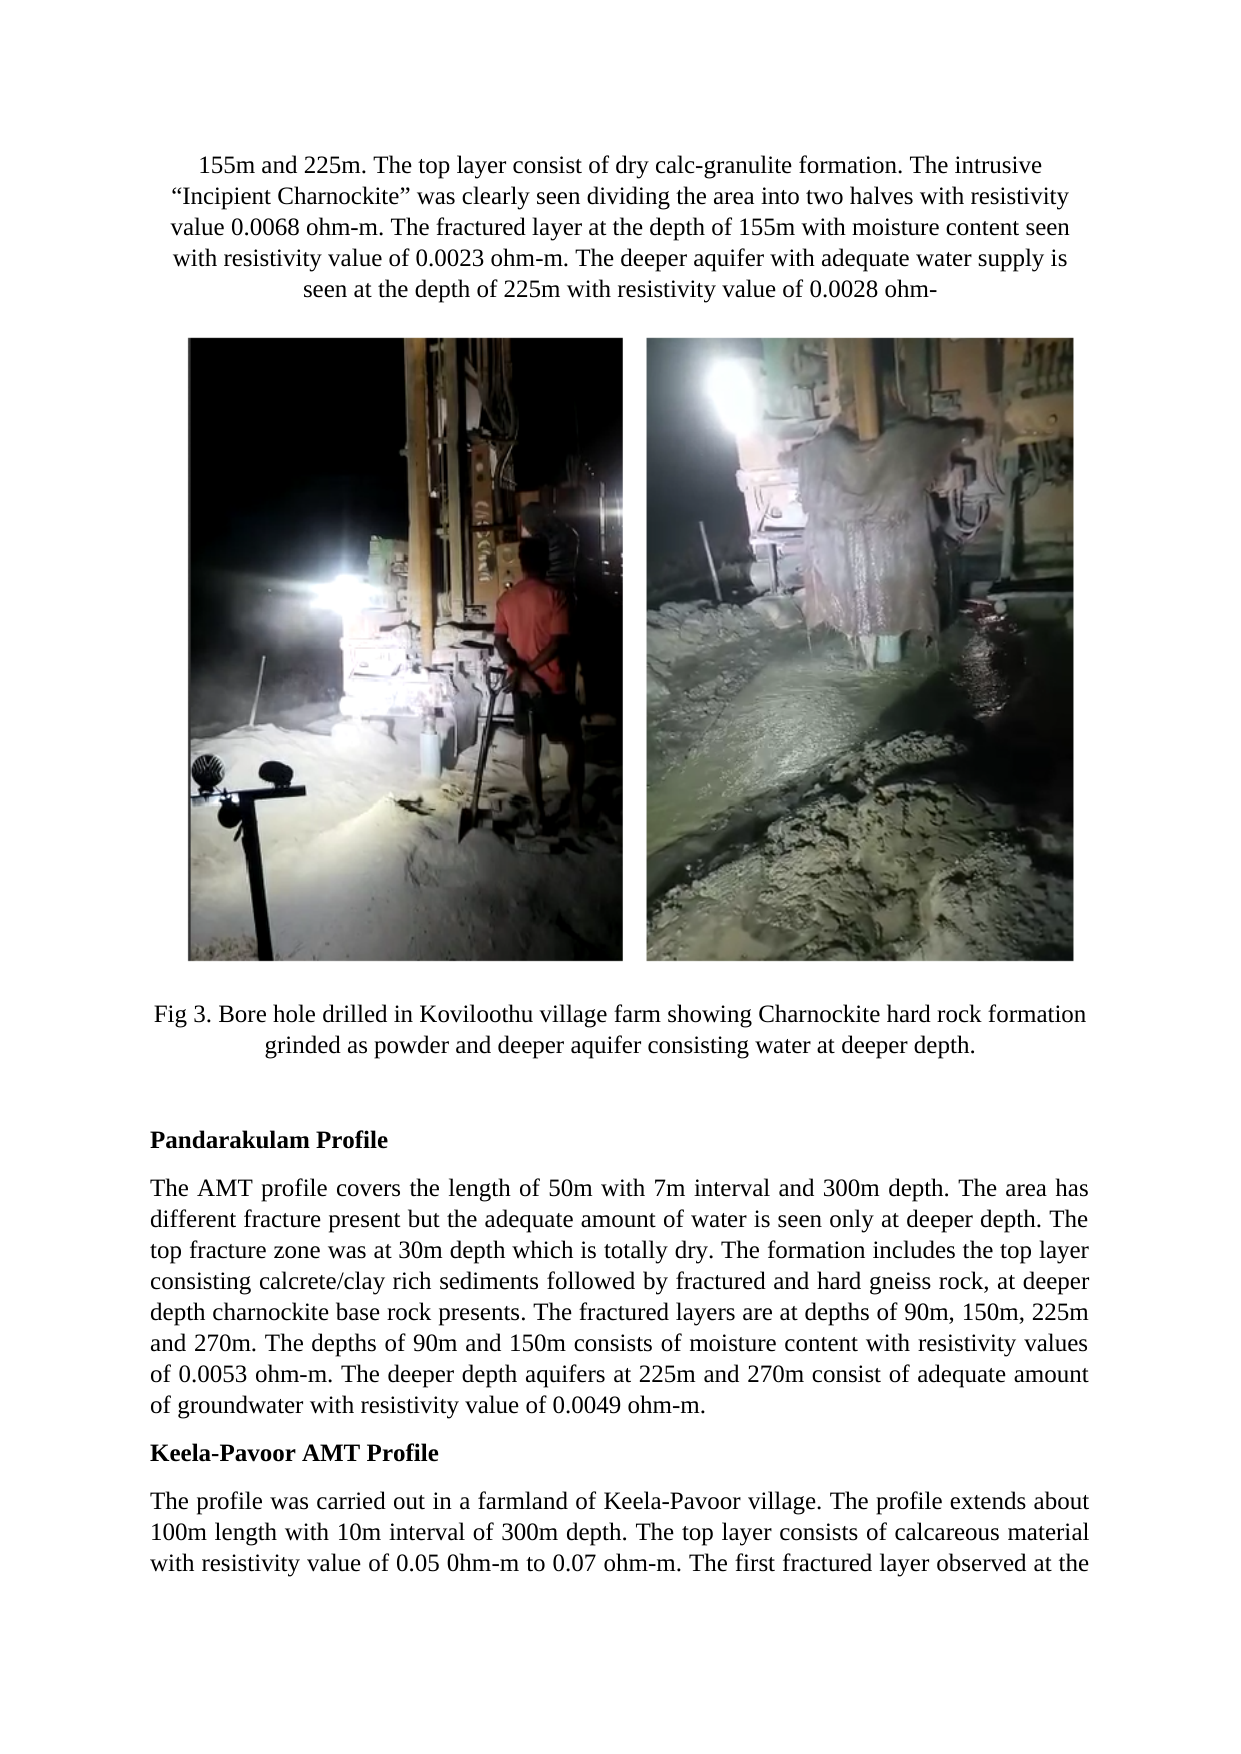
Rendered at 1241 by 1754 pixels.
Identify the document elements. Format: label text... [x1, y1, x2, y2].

text Pandarakulam Profile [150, 1125, 1090, 1154]
text The AMT profile covers the length of 50m with 7m interval and 300m depth. The area has different fracture present but the adequate amount of water is seen only at deeper depth. The top fracture zone was at 30m depth which is totally dry. The formation includes the top layer consisting calcrete/clay rich sediments followed by fractured and hard gneiss rock, at deeper depth charnockite base rock presents. The fractured layers are at depths of 90m, 150m, 225m and 270m. The depths of 90m and 150m consists of moisture content with resistivity values of 0.0053 ohm-m. The deeper depth aquifers at 225m and 270m consist of adequate amount of groundwater with resistivity value of 0.0049 ohm-m. [150, 1173, 1090, 1419]
text Fig 3. Bore hole drilled in Koviloothu village farm showing Charnockite hard rock formation grinded as powder and deeper aquifer consisting water at deeper depth. [150, 999, 1090, 1059]
text Keela-Pavoor AMT Profile [150, 1438, 1090, 1467]
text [150, 150, 1090, 305]
picture [150, 305, 1096, 981]
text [150, 1486, 1090, 1577]
